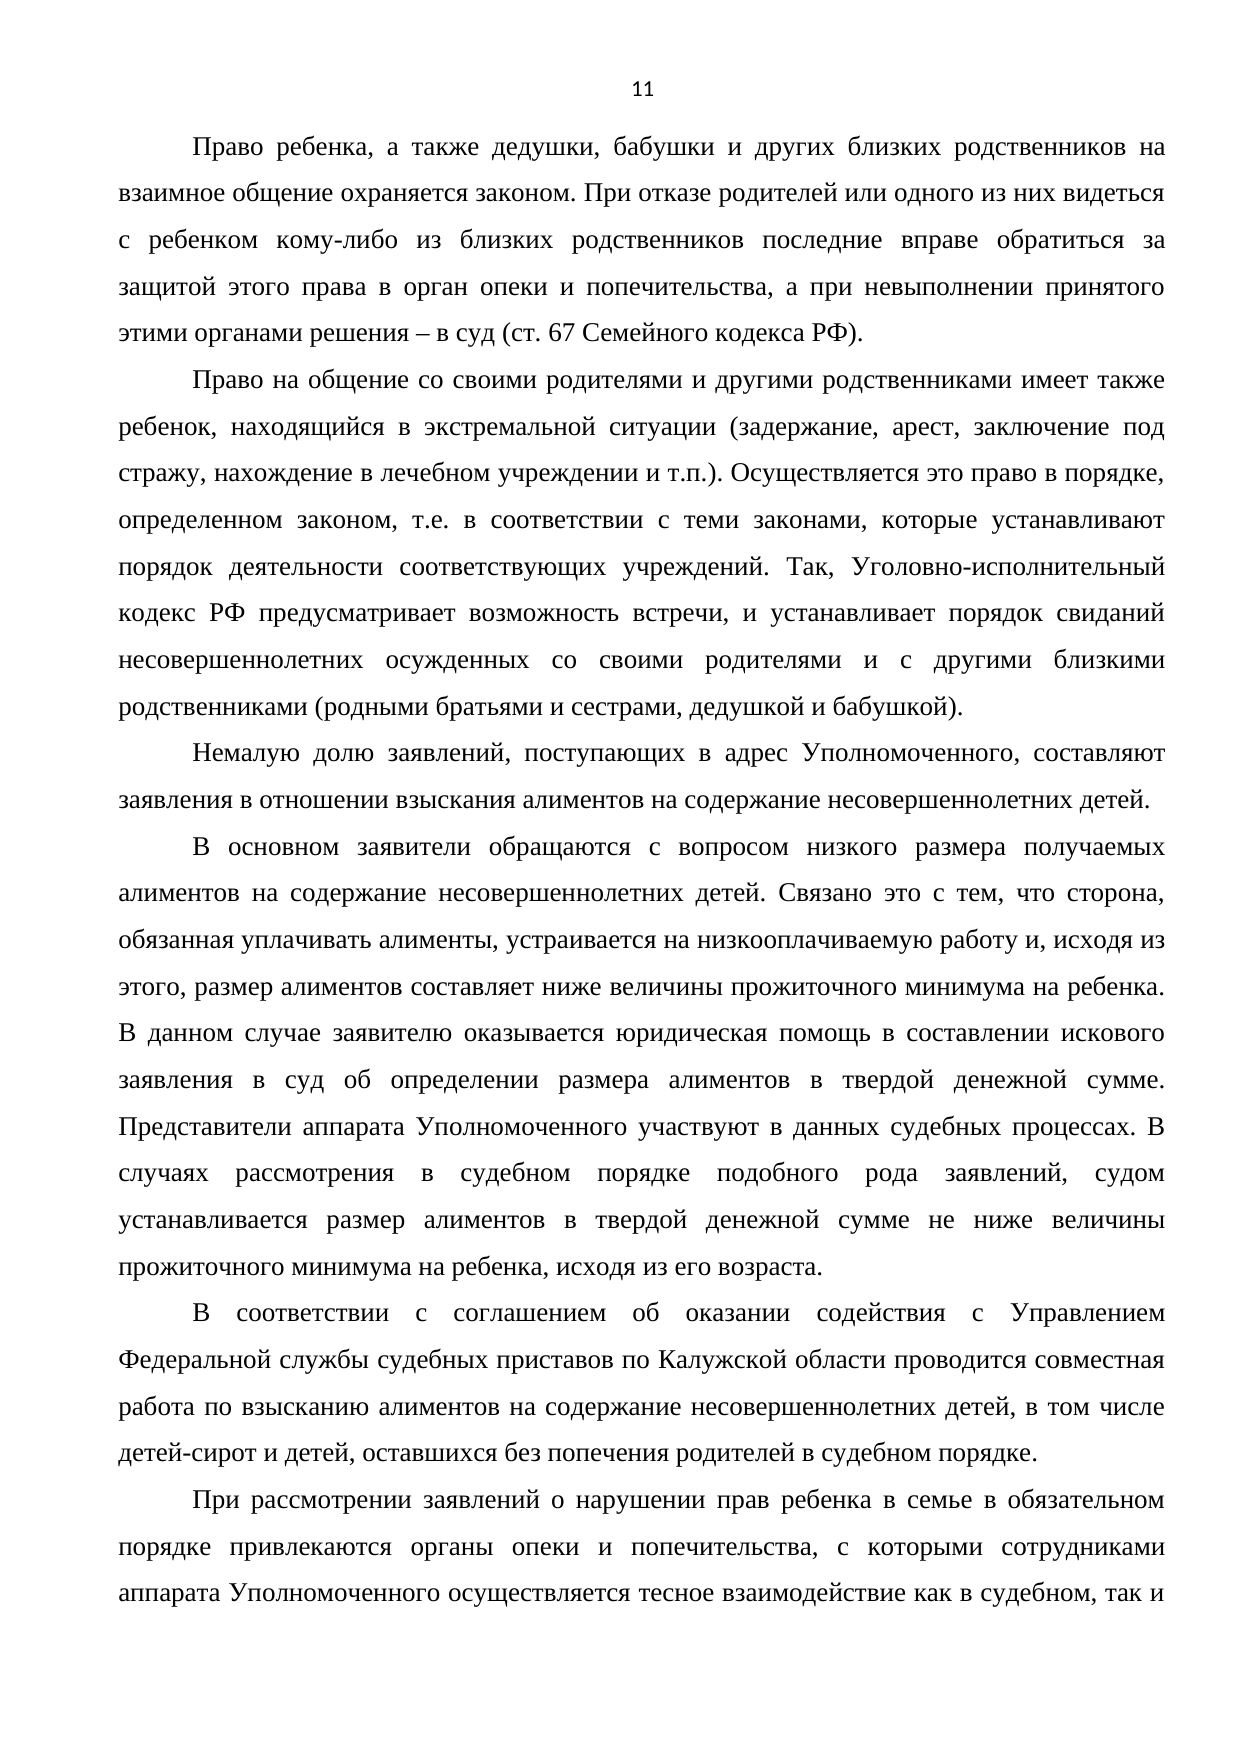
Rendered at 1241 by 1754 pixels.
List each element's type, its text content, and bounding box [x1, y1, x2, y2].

text В основном заявители обращаются с вопросом низкого размера получаемых алиментов на содержание несовершеннолетних детей. Связано это с тем, что сторона, обязанная уплачивать алименты, устраивается на низкооплачиваемую работу и, исходя из этого, размер алиментов составляет ниже величины прожиточного минимума на ребенка. В данном случае заявителю оказывается юридическая помощь в составлении искового заявления в суд об определении размера алиментов в твердой денежной сумме. Представители аппарата Уполномоченного участвуют в данных судебных процессах. В случаях рассмотрения в судебном порядке подобного рода заявлений, судом устанавливается размер алиментов в твердой денежной сумме не ниже величины прожиточного минимума на ребенка, исходя из его возраста. [118, 830, 1167, 1281]
text Право ребенка, а также дедушки, бабушки и других близких родственников на взаимное общение охраняется законом. При отказе родителей или одного из них видеться с ребенком кому-либо из близких родственников последние вправе обратиться за защитой этого права в орган опеки и попечительства, а при невыполнении принятого этими органами решения – в суд (ст. 67 Семейного кодекса РФ). [118, 130, 1167, 348]
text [118, 1483, 1167, 1608]
text В соответствии с соглашением об оказании содействия с Управлением Федеральной службы судебных приставов по Калужской области проводится совместная работа по взысканию алиментов на содержание несовершеннолетних детей, в том числе детей-сирот и детей, оставшихся без попечения родителей в судебном порядке. [118, 1296, 1167, 1468]
text Право на общение со своими родителями и другими родственниками имеет также ребенок, находящийся в экстремальной ситуации (задержание, арест, заключение под стражу, нахождение в лечебном учреждении и т.п.). Осуществляется это право в порядке, определенном законом, т.е. в соответствии с теми законами, которые устанавливают порядок деятельности соответствующих учреждений. Так, Уголовно-исполнительный кодекс РФ предусматривает возможность встречи, и устанавливает порядок свиданий несовершеннолетних осужденных со своими родителями и с другими близкими родственниками (родными братьями и сестрами, дедушкой и бабушкой). [118, 363, 1167, 721]
text Немалую долю заявлений, поступающих в адрес Уполномоченного, составляют заявления в отношении взыскания алиментов на содержание несовершеннолетних детей. [118, 736, 1167, 814]
